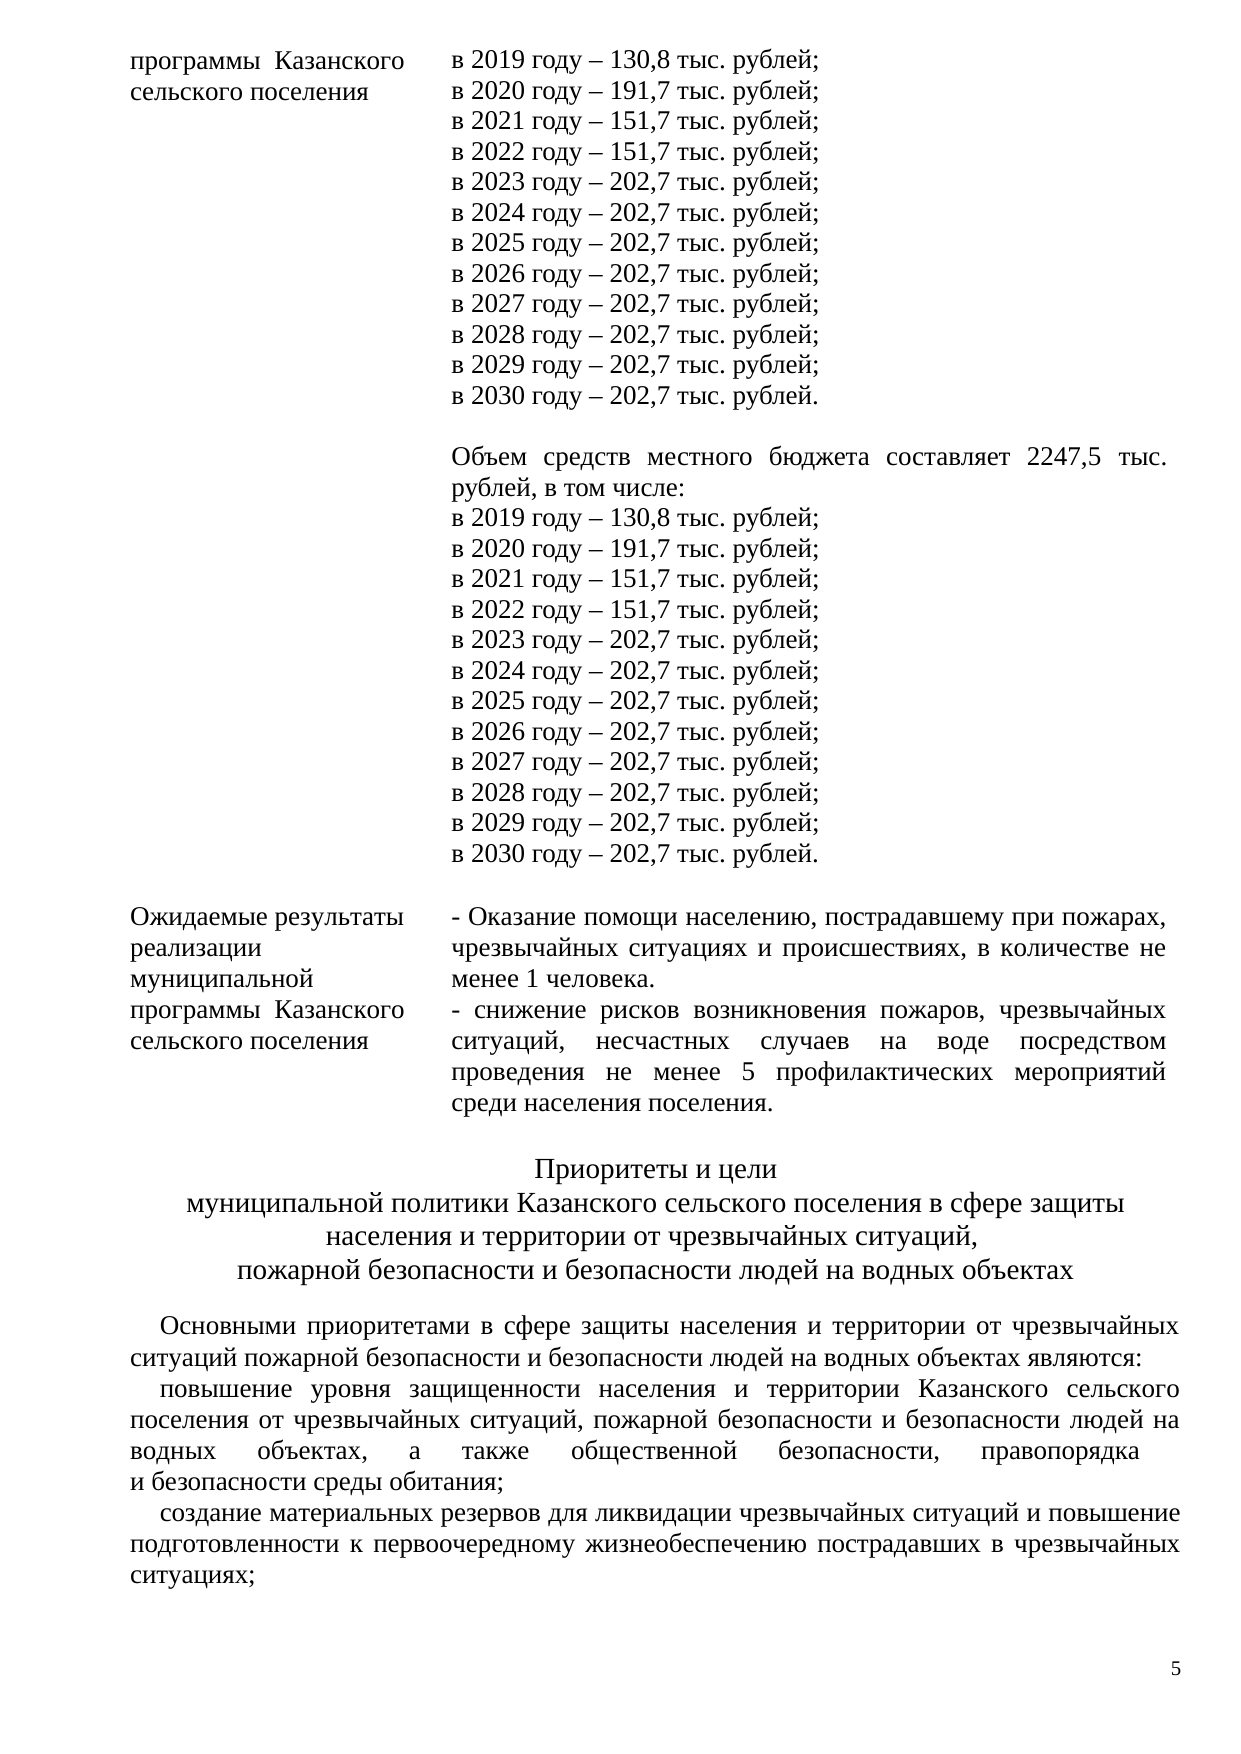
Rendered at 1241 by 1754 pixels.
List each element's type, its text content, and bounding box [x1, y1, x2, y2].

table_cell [440, 44, 1178, 900]
text Основными приоритетами в сфере защиты населения и территории от чрезвычайных ситуаций пожарной безопасности и безопасности людей на водных объектах являются: [130, 1309, 1181, 1372]
text повышение уровня защищенности населения и территории Казанского сельского поселения от чрезвычайных ситуаций, пожарной безопасности и безопасности людей на водных объектах, а также общественной безопасности, правопорядка и безопасности среды обитания; [130, 1372, 1181, 1496]
text создание материальных резервов для ликвидации чрезвычайных ситуаций и повышение подготовленности к первоочередному жизнеобеспечению пострадавших в чрезвычайных ситуациях; [130, 1496, 1181, 1590]
table_cell Ожидаемые результаты реализации муниципальной программы Казанского сельского поселения [119, 900, 440, 1118]
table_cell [119, 44, 440, 900]
text муниципальной политики Казанского сельского поселения в сфере защиты населения и территории от чрезвычайных ситуаций, пожарной безопасности и безопасности людей на водных объектах [130, 1185, 1181, 1309]
text Приоритеты и цели [130, 1151, 1181, 1185]
table_cell - Оказание помощи населению, пострадавшему при пожарах, чрезвычайных ситуациях и происшествиях, в количестве не менее 1 человека. - снижение рисков возникновения пожаров, чрезвычайных ситуаций, несчастных случаев на воде посредством проведения не менее 5 профилактических мероприятий среди населения поселения. [440, 900, 1178, 1118]
